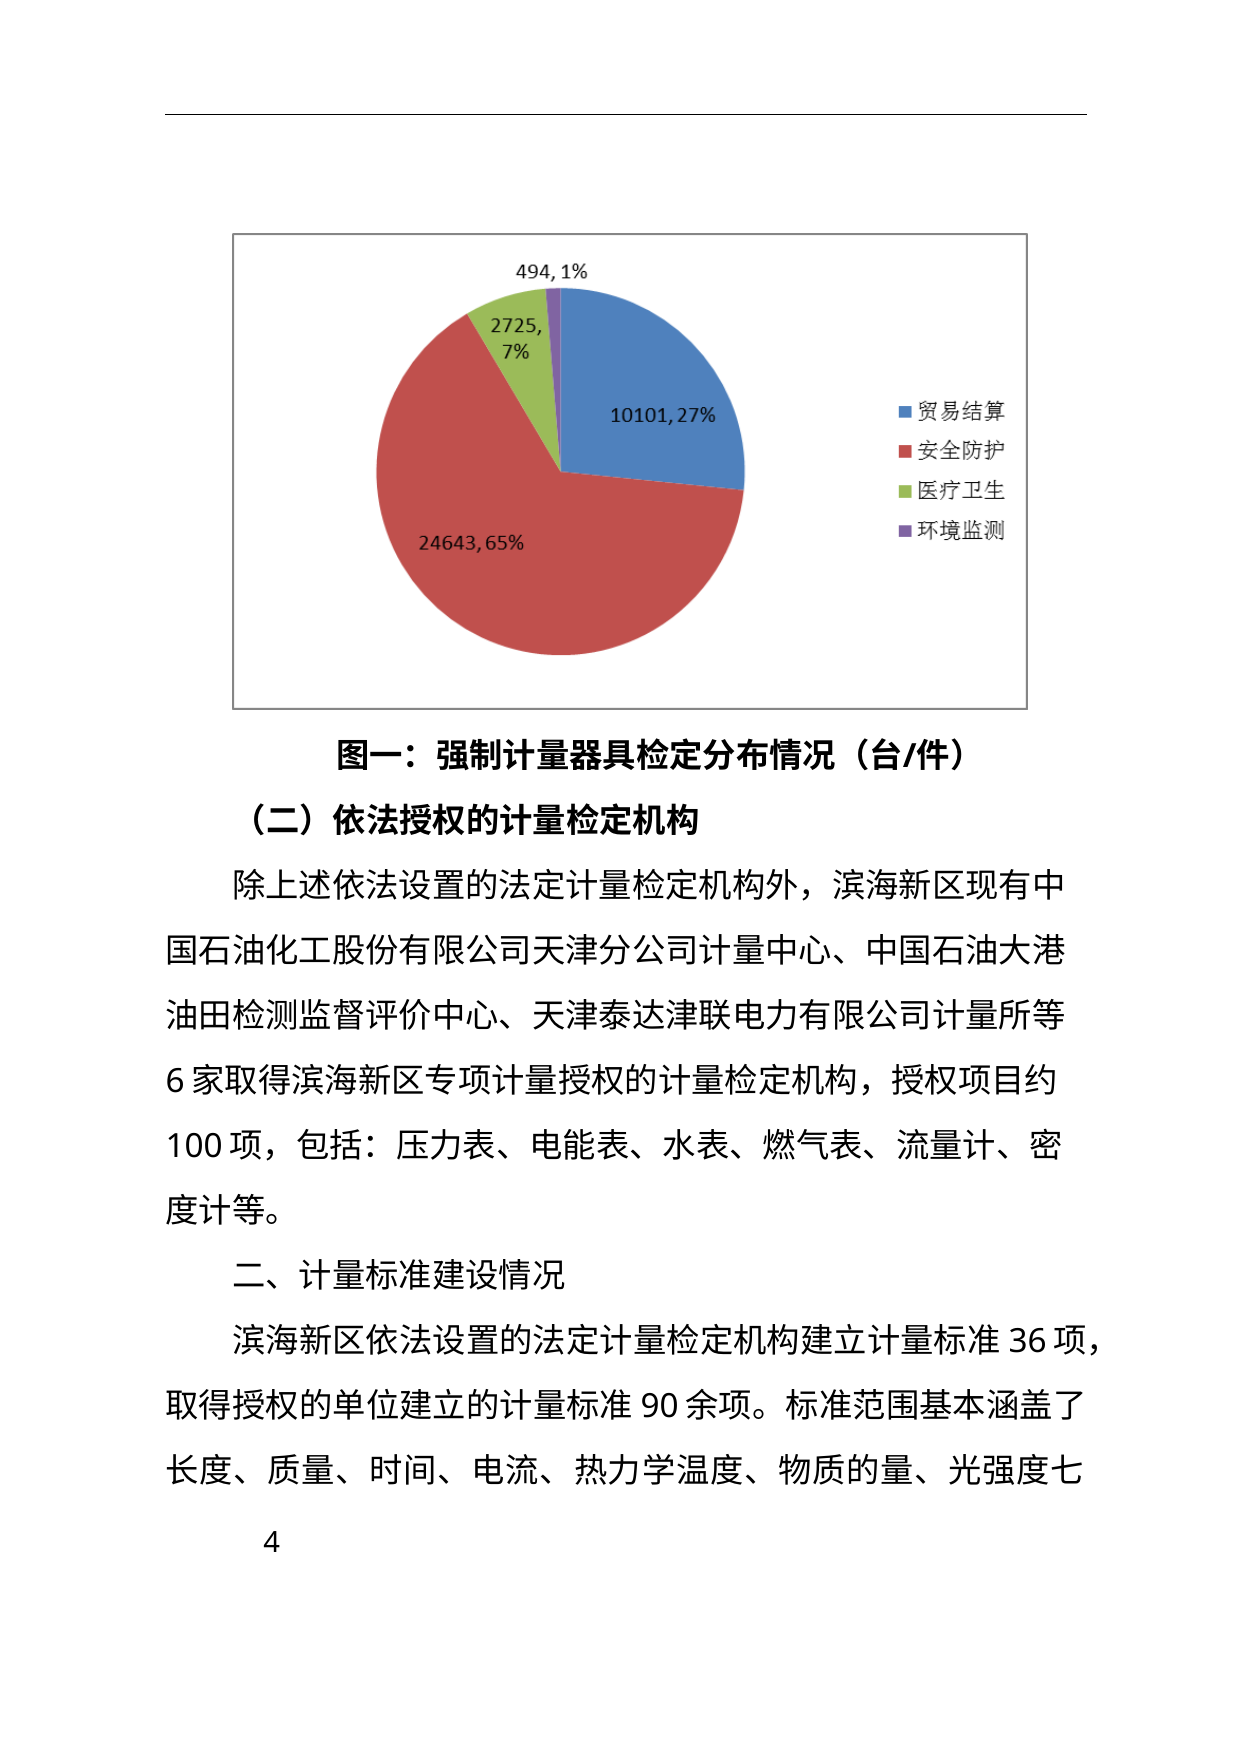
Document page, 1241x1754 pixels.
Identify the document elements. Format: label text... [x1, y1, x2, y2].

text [165, 1306, 1087, 1501]
text 除上述依法设置的法定计量检定机构外，滨海新区现有中国石油化工股份有限公司天津分公司计量中心、中国石油大港油田检测监督评价中心、天津泰达津联电力有限公司计量所等6家取得滨海新区专项计量授权的计量检定机构，授权项目约100项，包括：压力表、电能表、水表、燃气表、流量计、密度计等。 [165, 851, 1087, 1241]
text 图一：强制计量器具检定分布情况（台/件） [165, 721, 1087, 786]
text 二、计量标准建设情况 [165, 1241, 1087, 1306]
text （二）依法授权的计量检定机构 [165, 786, 1087, 851]
picture [232, 233, 1028, 710]
